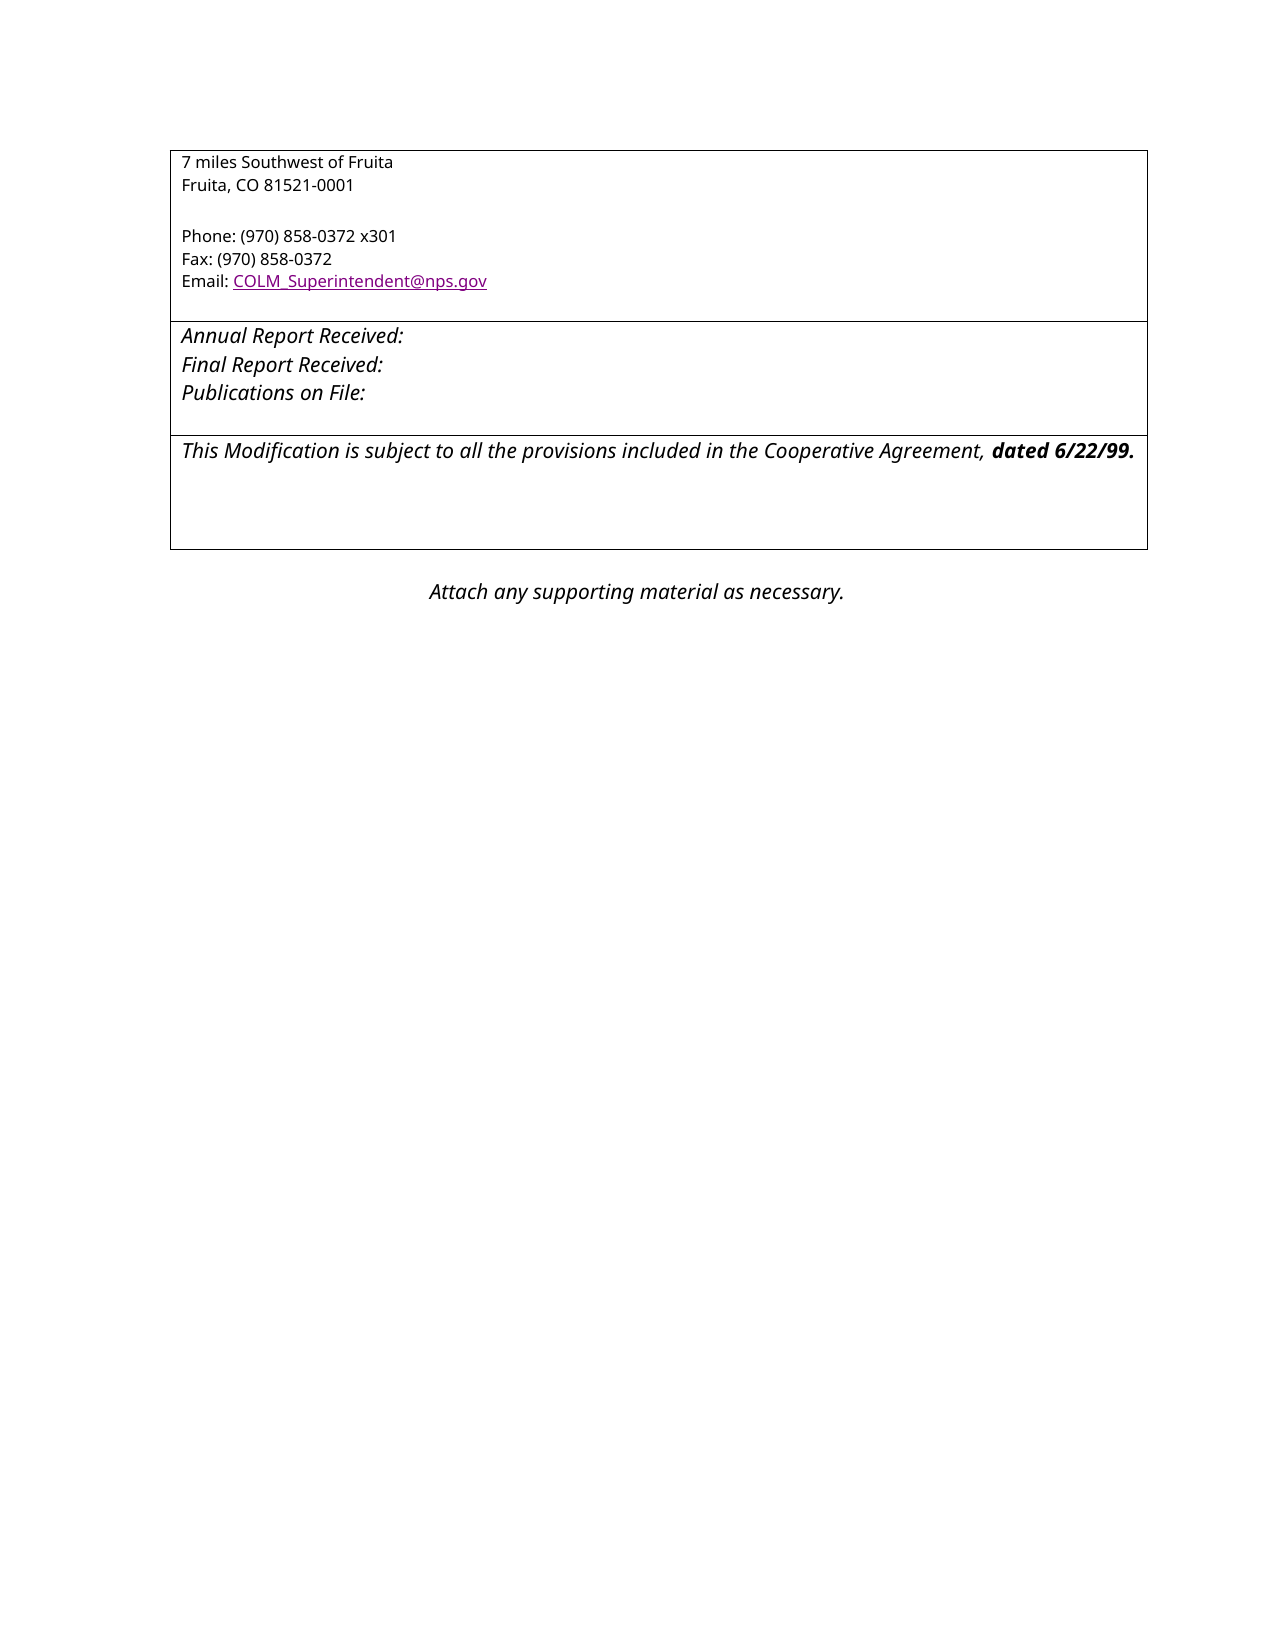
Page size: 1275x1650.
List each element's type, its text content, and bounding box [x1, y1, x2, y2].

text Attach any supporting material as necessary. [150, 577, 1125, 605]
table_cell This Modification is subject to all the provisions included in the Cooperative Agreement, dated 6/22/99. [171, 436, 1147, 548]
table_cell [171, 151, 1147, 321]
table_cell Annual Report Received: Final Report Received: Publications on File: [171, 322, 1147, 435]
